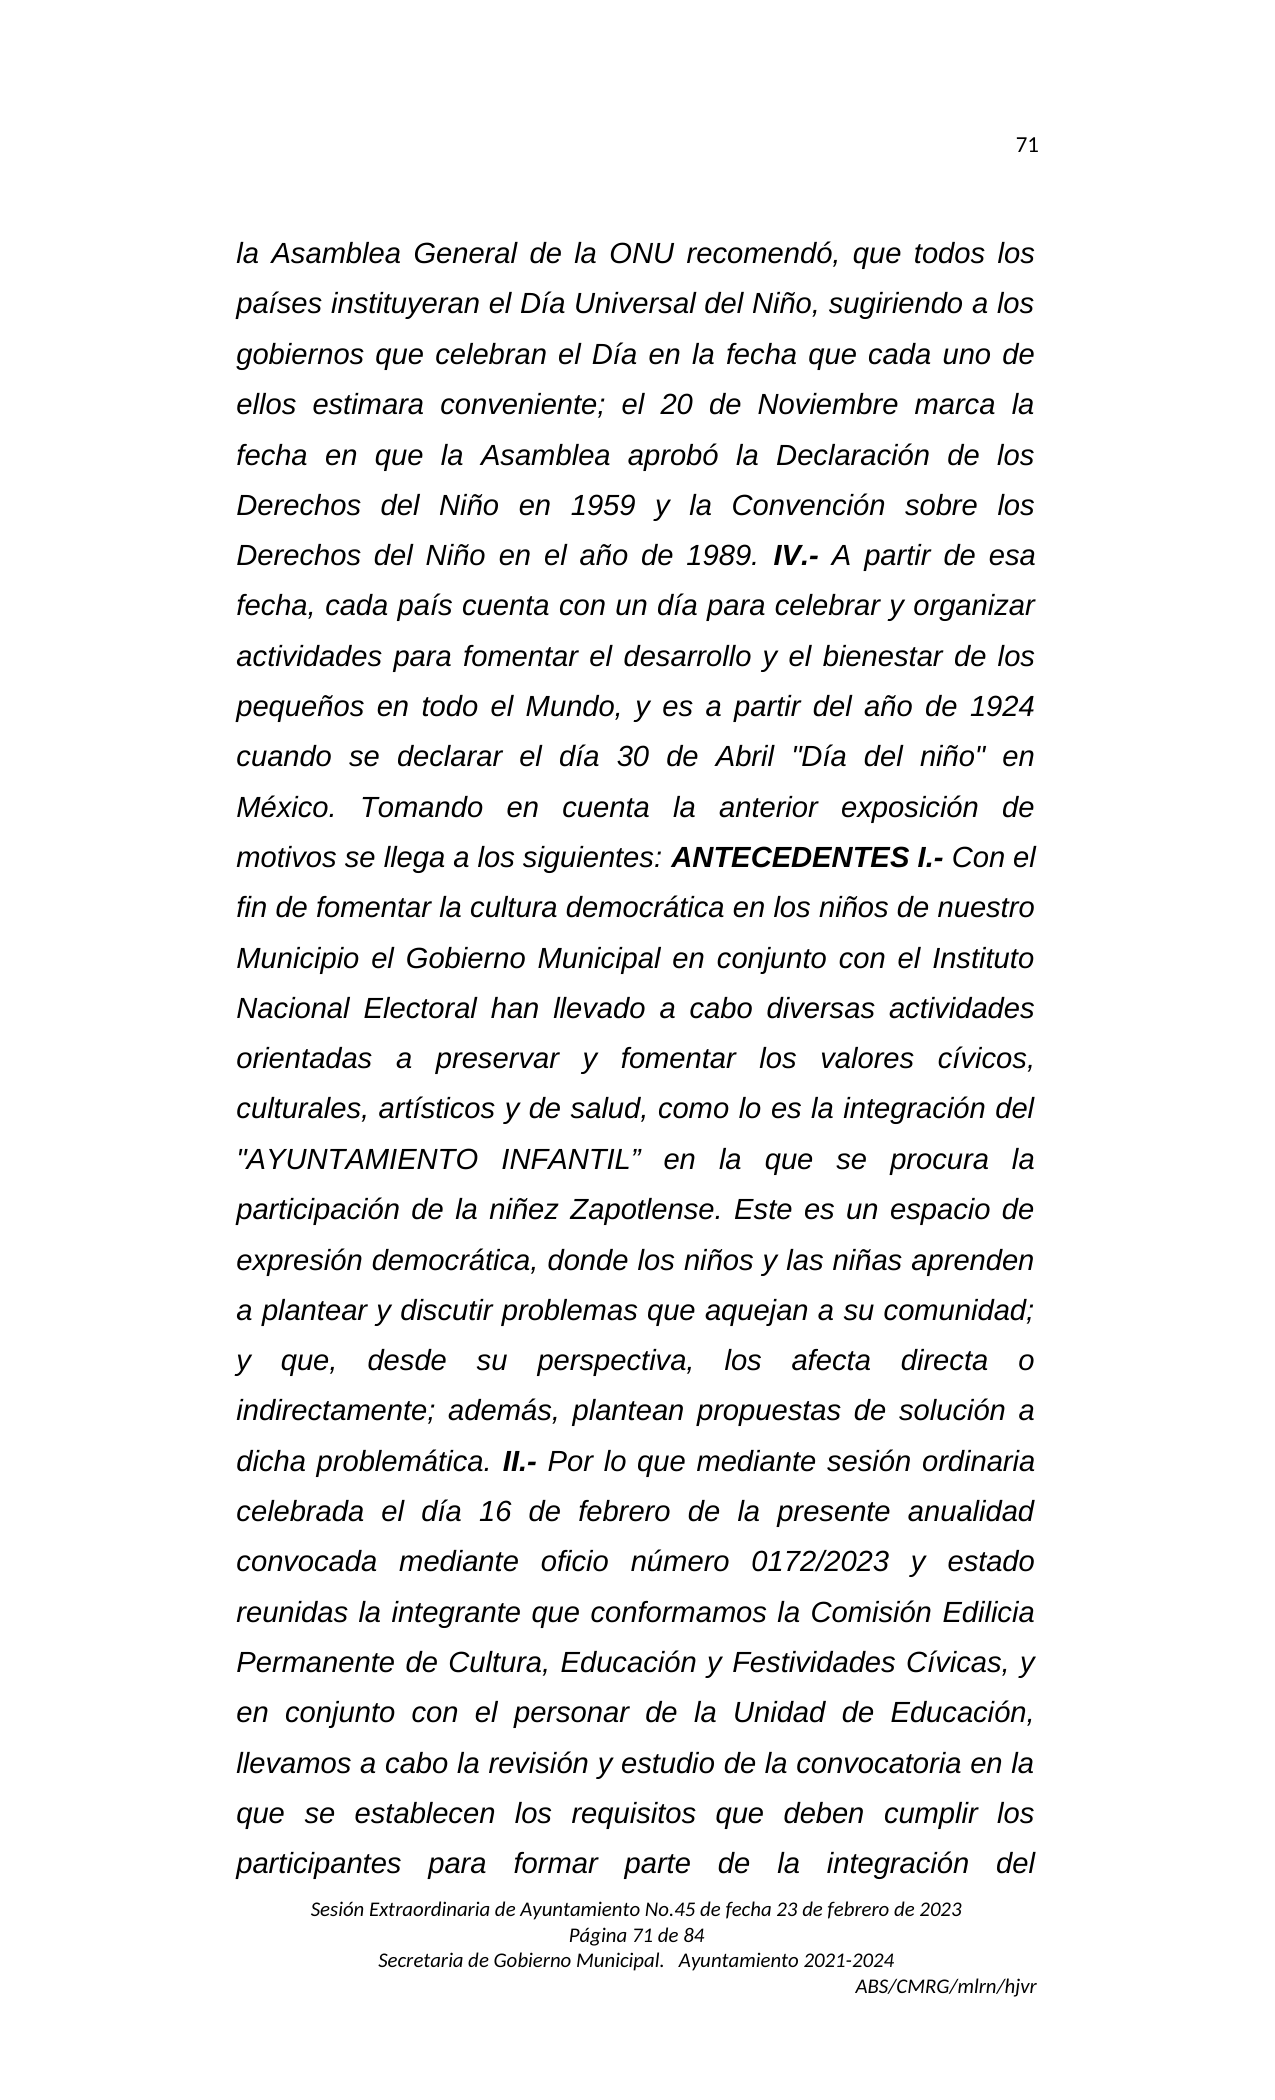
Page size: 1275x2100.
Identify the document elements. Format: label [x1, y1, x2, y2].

text [236, 236, 1039, 1880]
